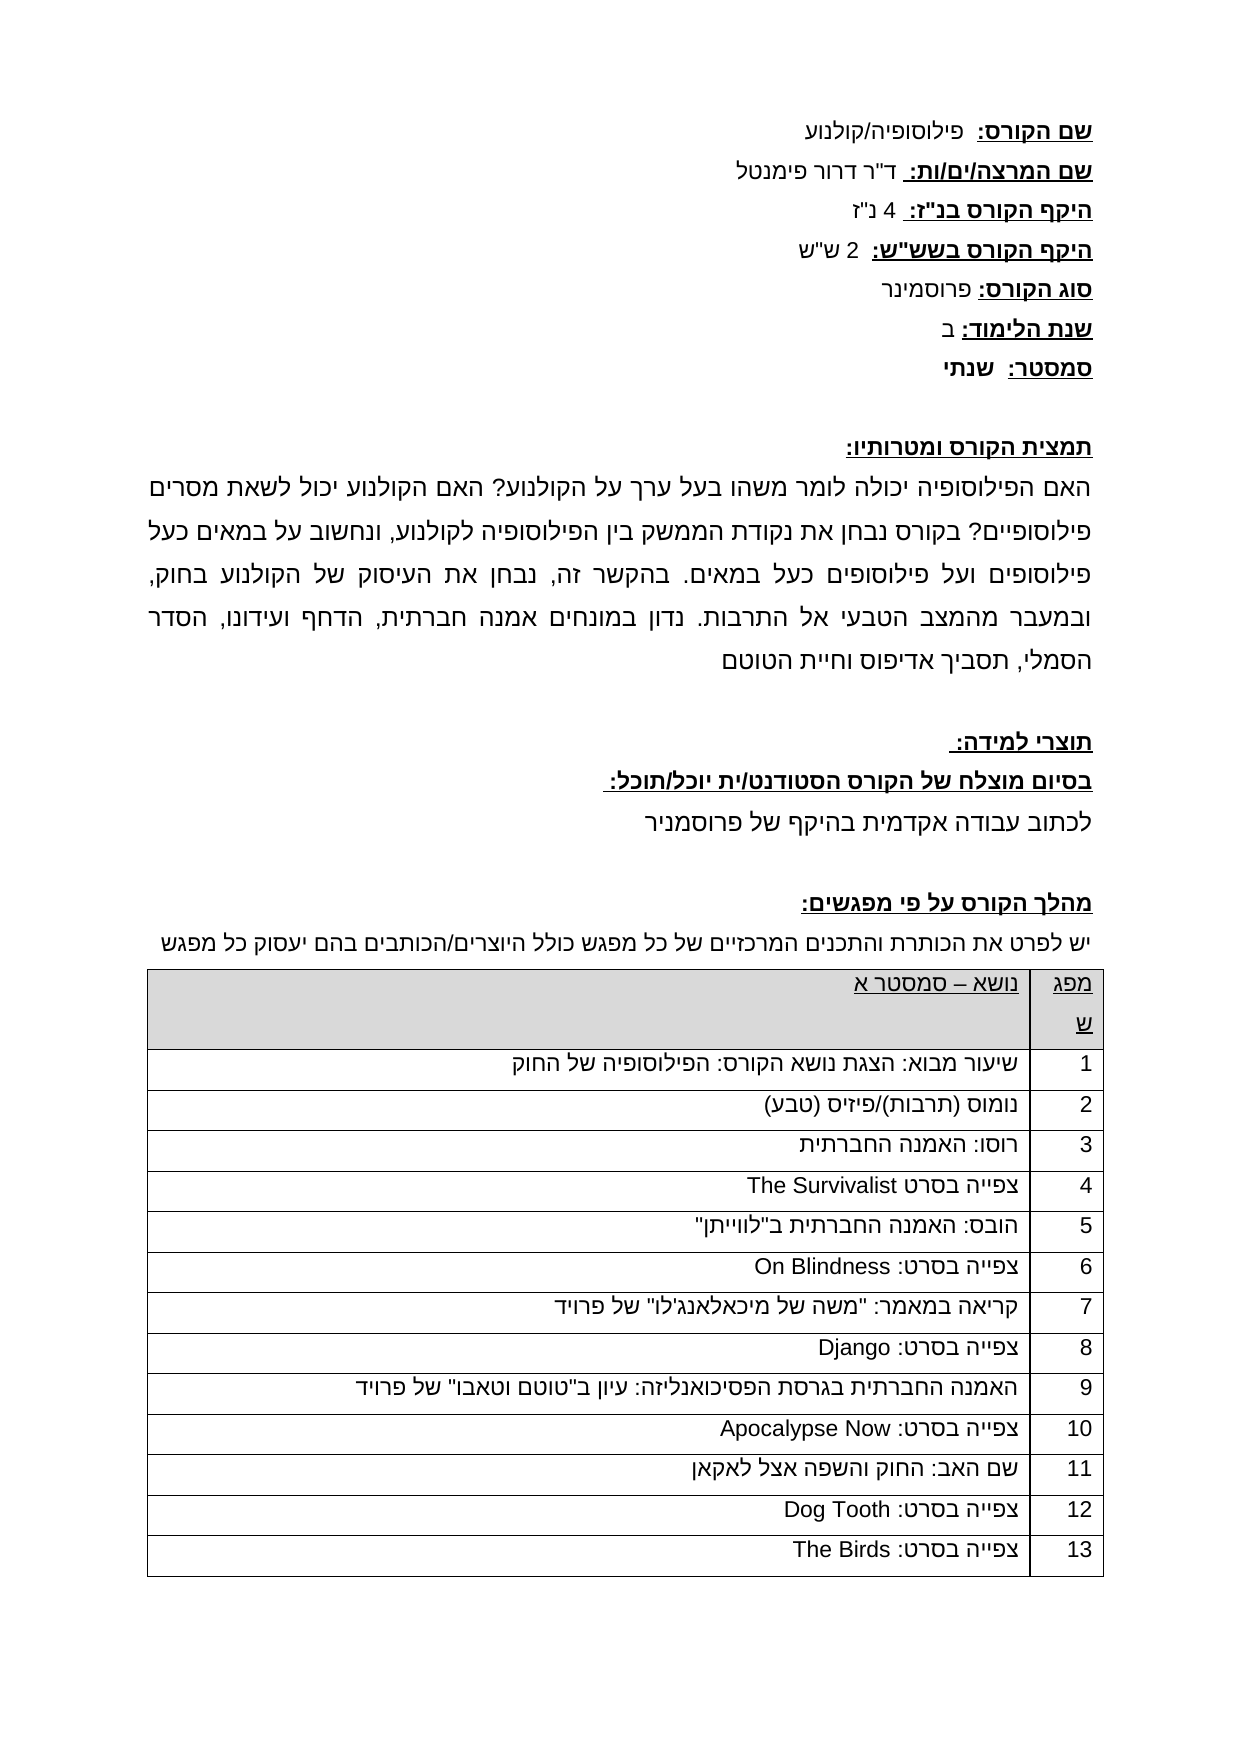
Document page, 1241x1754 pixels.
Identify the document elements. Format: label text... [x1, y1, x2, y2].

table_cell רוסו: האמנה החברתית [148, 1131, 1029, 1171]
text האם הפילוסופיה יכולה לומר משהו בעל ערך על הקולנוע? האם הקולנוע יכול לשאת מסרים פילוסופיים? בקורס נבחן את נקודת הממשק בין הפילוסופיה לקולנוע, ונחשוב על במאים כעל פילוסופים ועל פילוסופים כעל במאים. בהקשר זה, נבחן את העיסוק של הקולנוע בחוק, ובמעבר מהמצב הטבעי אל התרבות. נדון במונחים אמנה חברתית, הדחף ועידונו, הסדר הסמלי, תסביך אדיפוס וחיית הטוטם [148, 473, 1092, 675]
table_cell הובס: האמנה החברתית ב"לווייתן" [148, 1212, 1029, 1252]
text שם הקורס: פילוסופיה/קולנוע [148, 118, 1092, 144]
table_cell 10 [1031, 1415, 1103, 1454]
table_cell 13 [1031, 1536, 1103, 1576]
table_cell נומוס (תרבות)/פיזיס (טבע) [148, 1091, 1029, 1130]
table_cell 5 [1031, 1212, 1103, 1252]
table_cell שם האב: החוק והשפה אצל לאקאן [148, 1455, 1029, 1495]
table_cell צפייה בסרט: The Birds [148, 1536, 1029, 1576]
table_header נושא – סמסטר א [148, 970, 1029, 1049]
text יש לפרט את הכותרת והתכנים המרכזיים של כל מפגש כולל היוצרים/הכותבים בהם יעסוק כל מפגש [148, 929, 1092, 956]
table_header מפגש [1031, 970, 1103, 1049]
table_cell 4 [1031, 1172, 1103, 1211]
text סוג הקורס: פרוסמינר [148, 276, 1092, 302]
table_cell 7 [1031, 1293, 1103, 1333]
text סמסטר: שנתי [148, 355, 1092, 381]
text תמצית הקורס ומטרותיו: [148, 434, 1092, 460]
table_cell 9 [1031, 1374, 1103, 1414]
text תוצרי למידה: [148, 728, 1092, 755]
table_cell 3 [1031, 1131, 1103, 1171]
table_cell 6 [1031, 1253, 1103, 1292]
table_cell האמנה החברתית בגרסת הפסיכואנליזה: עיון ב"טוטם וטאבו" של פרויד [148, 1374, 1029, 1414]
table_cell 2 [1031, 1091, 1103, 1130]
table_cell 1 [1031, 1050, 1103, 1089]
text היקף הקורס בנ"ז: 4 נ"ז [148, 197, 1092, 223]
table_cell 12 [1031, 1496, 1103, 1535]
text היקף הקורס בשש"ש: 2 ש"ש [148, 237, 1092, 263]
text שנת הלימוד: ב [148, 316, 1092, 342]
table_cell קריאה במאמר: "משה של מיכאלאנג'לו" של פרויד [148, 1293, 1029, 1333]
table_cell צפייה בסרט: Dog Tooth [148, 1496, 1029, 1535]
table_cell צפייה בסרט: Django [148, 1334, 1029, 1373]
text לכתוב עבודה אקדמית בהיקף של פרוסמניר [148, 807, 1092, 836]
table_cell צפייה בסרט: Apocalypse Now [148, 1415, 1029, 1454]
text מהלך הקורס על פי מפגשים: [148, 890, 1092, 916]
table_cell שיעור מבוא: הצגת נושא הקורס: הפילוסופיה של החוק [148, 1050, 1029, 1089]
table_cell צפייה בסרט: On Blindness [148, 1253, 1029, 1292]
table_cell 11 [1031, 1455, 1103, 1495]
text בסיום מוצלח של הקורס הסטודנט/ית יוכל/תוכל: [148, 768, 1092, 794]
table_cell צפייה בסרט The Survivalist [148, 1172, 1029, 1211]
text שם המרצה/ים/ות: ד"ר דרור פימנטל [148, 158, 1092, 184]
table_cell 8 [1031, 1334, 1103, 1373]
